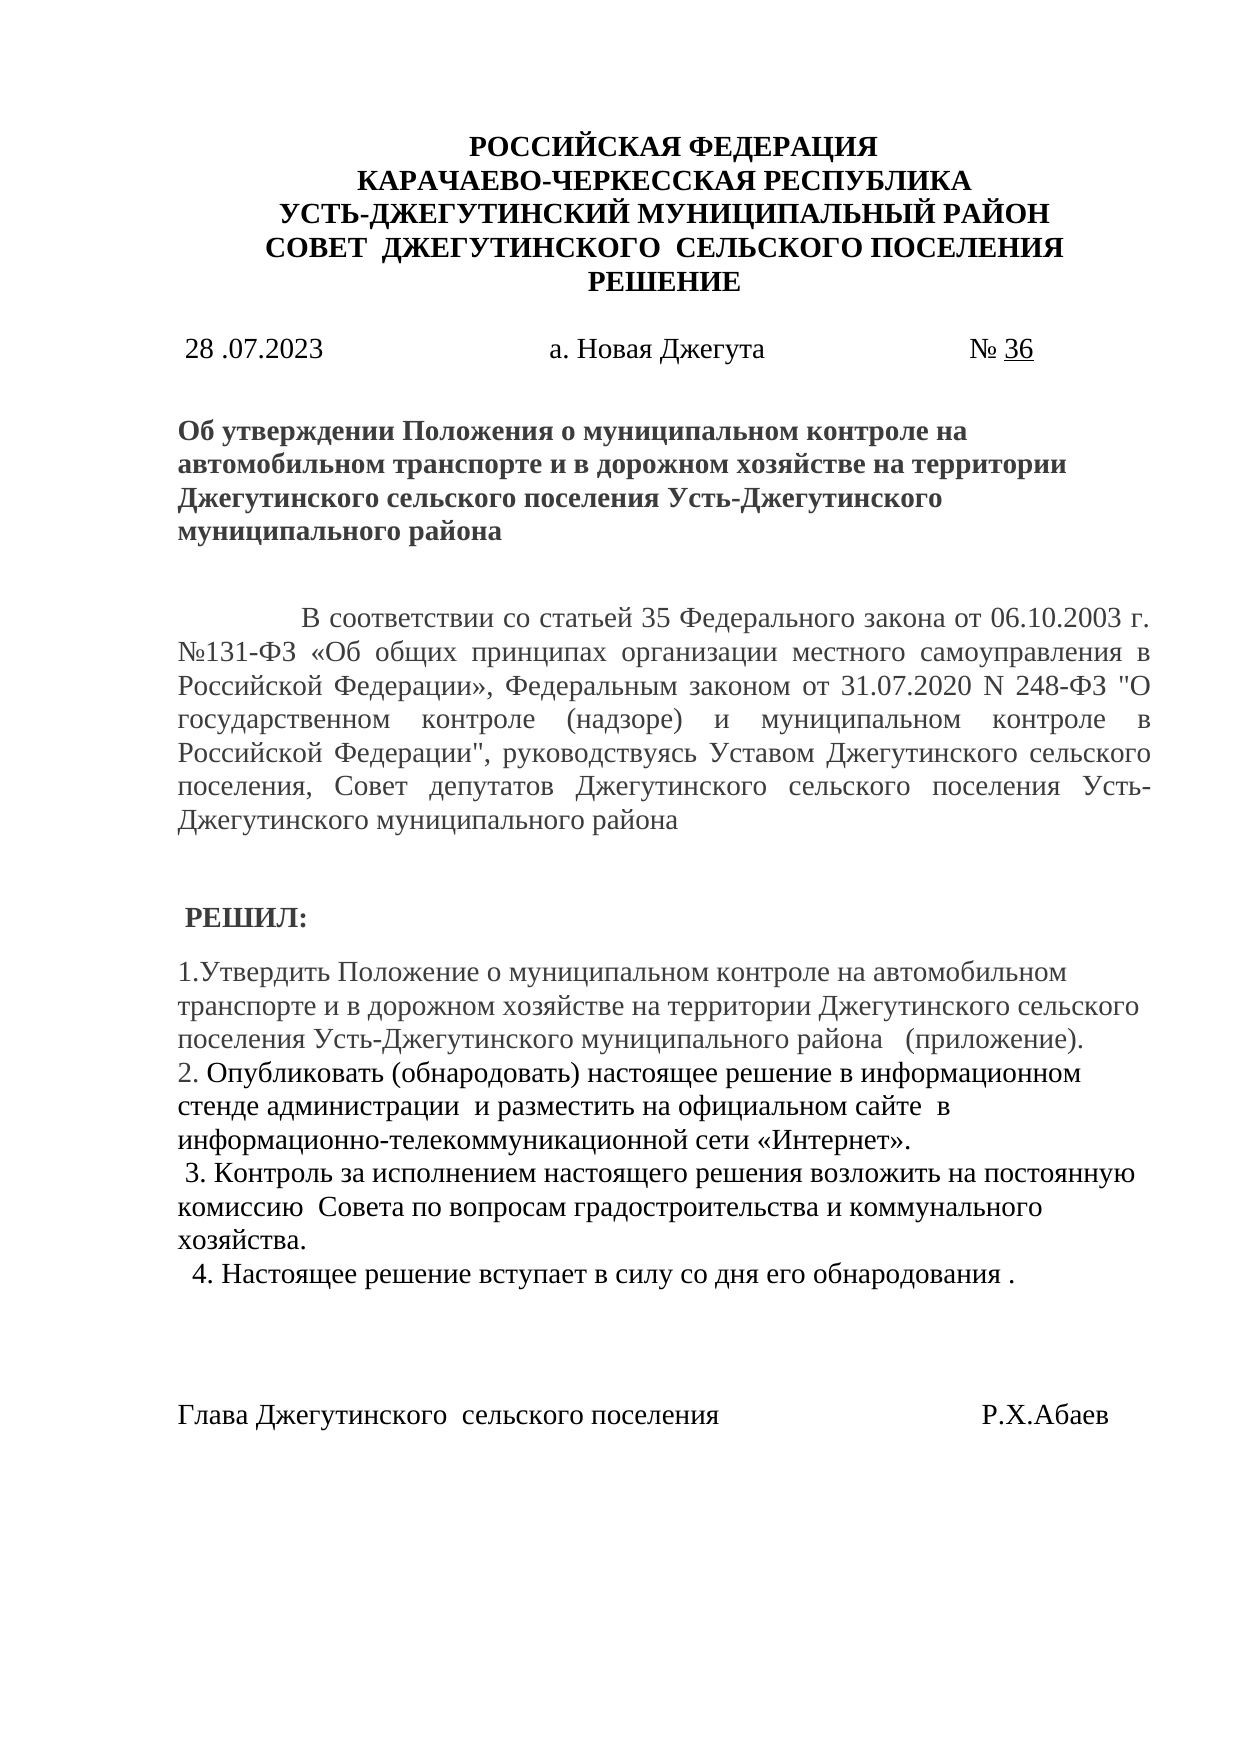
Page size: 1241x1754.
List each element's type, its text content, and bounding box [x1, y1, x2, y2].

text РОССИЙСКАЯ ФЕДЕРАЦИЯ [177, 129, 1152, 163]
text 1.Утвердить Положение о муниципальном контроле на автомобильном транспорте и в дорожном хозяйстве на территории Джегутинского сельского поселения Усть-Джегутинского муниципального района (приложение). [177, 954, 1152, 1055]
text В соответствии со статьей 35 Федерального закона от 06.10.2003 г. №131-ФЗ «Об общих принципах организации местного самоуправления в Российской Федерации», Федеральным законом от 31.07.2020 N 248-ФЗ "О государственном контроле (надзоре) и муниципальном контроле в Российской Федерации", руководствуясь Уставом Джегутинского сельского поселения, Совет депутатов Джегутинского сельского поселения Усть-Джегутинского муниципального района [177, 601, 1152, 835]
text Об утверждении Положения о муниципальном контроле на автомобильном транспорте и в дорожном хозяйстве на территории Джегутинского сельского поселения Усть-Джегутинского муниципального района [177, 413, 1152, 547]
text РЕШИЛ: [177, 900, 1152, 934]
text 3. Контроль за исполнением настоящего решения возложить на постоянную комиссию Совета по вопросам градостроительства и коммунального хозяйства. [177, 1155, 1152, 1256]
text 2. Опубликовать (обнародовать) настоящее решение в информационном стенде администрации и разместить на официальном сайте в информационно-телекоммуникационной сети «Интернет». [177, 1055, 1152, 1155]
text 4. Настоящее решение вступает в силу со дня его обнародования . [177, 1256, 1152, 1289]
text УСТЬ-ДЖЕГУТИНСКИЙ МУНИЦИПАЛЬНЫЙ РАЙОН [177, 197, 1152, 230]
text Глава Джегутинского сельского поселения Р.Х.Абаев [177, 1397, 1152, 1431]
text СОВЕТ ДЖЕГУТИНСКОГО СЕЛЬСКОГО ПОСЕЛЕНИЯ [177, 230, 1152, 264]
text РЕШЕНИЕ [177, 264, 1152, 297]
text КАРАЧАЕВО-ЧЕРКЕССКАЯ РЕСПУБЛИКА [177, 163, 1152, 197]
text 28 .07.2023 а. Новая Джегута № 36 [177, 331, 1152, 364]
